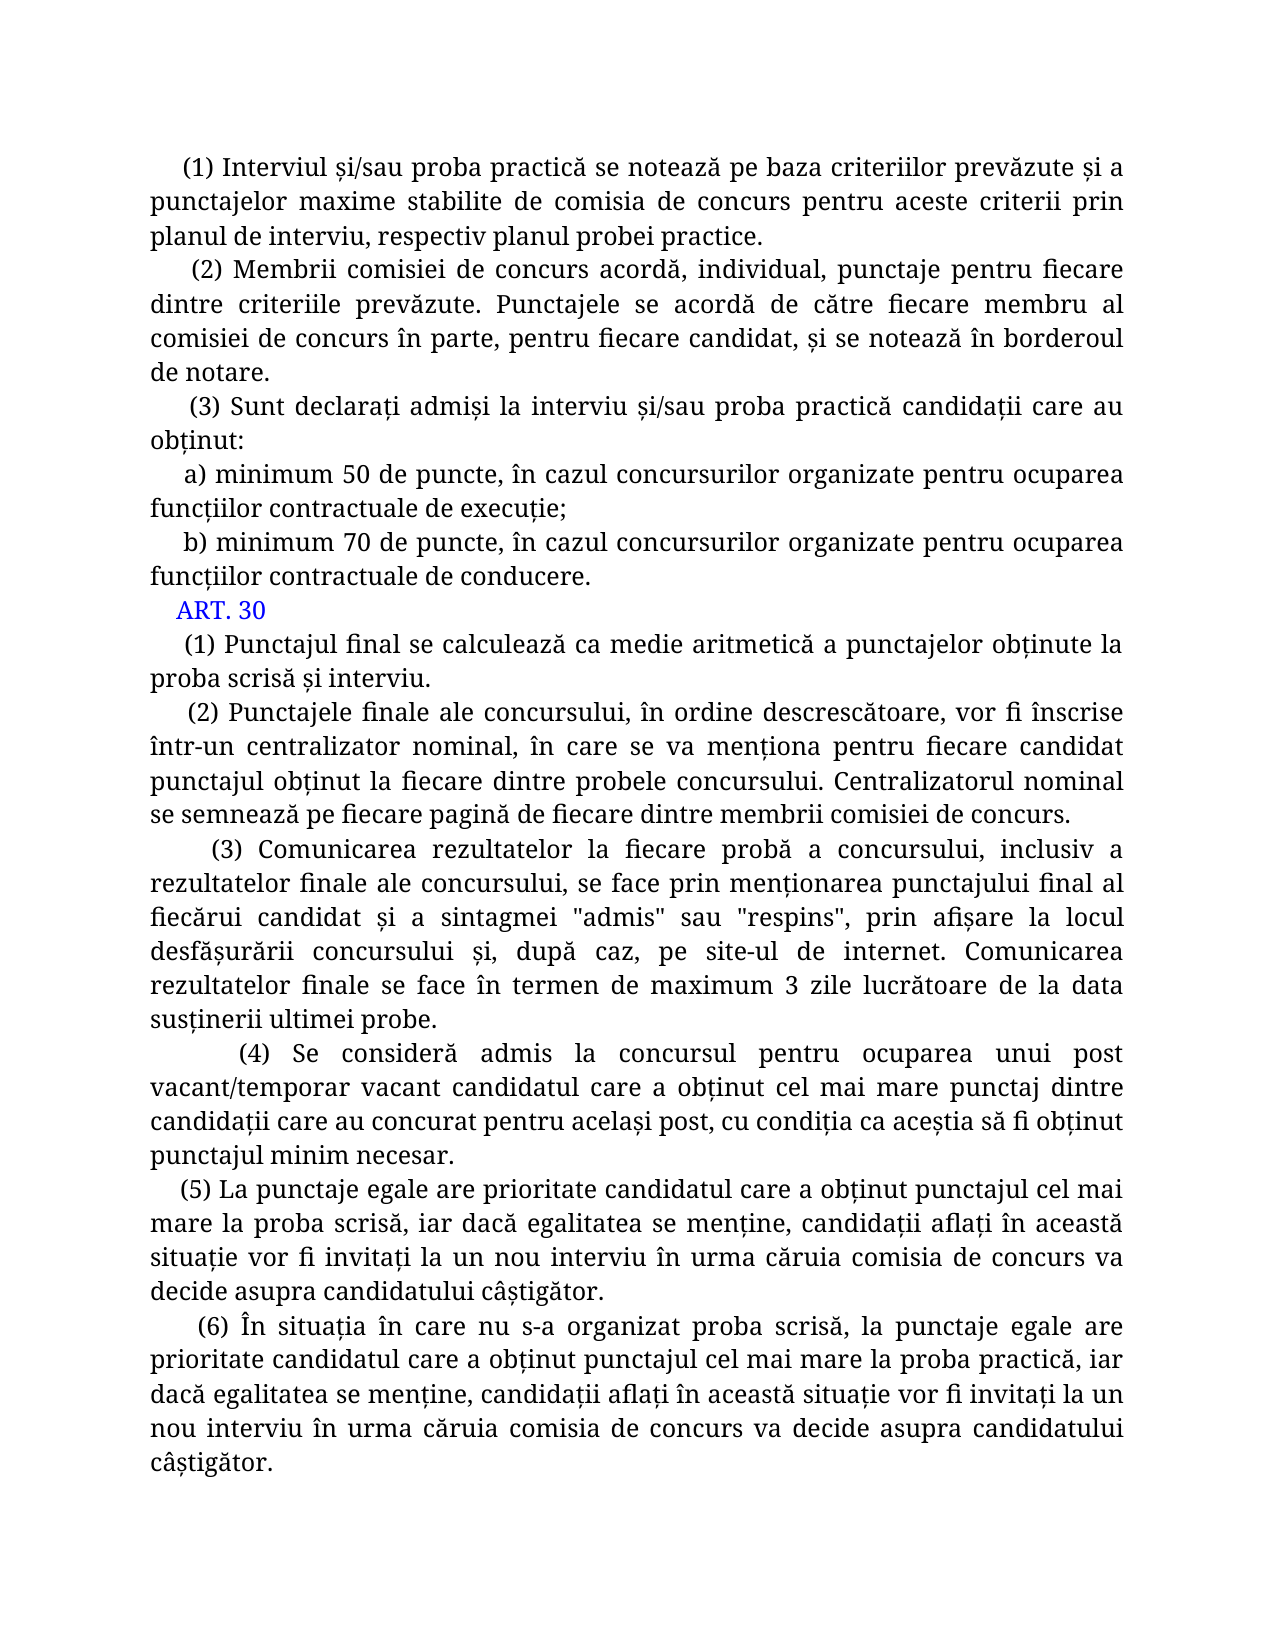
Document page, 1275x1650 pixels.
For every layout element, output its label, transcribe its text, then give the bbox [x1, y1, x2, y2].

text b) minimum 70 de puncte, în cazul concursurilor organizate pentru ocuparea funcţiilor contractuale de conducere. [150, 525, 1125, 593]
text (1) Punctajul final se calculează ca medie aritmetică a punctajelor obţinute la proba scrisă şi interviu. [150, 627, 1125, 695]
text (6) În situaţia în care nu s-a organizat proba scrisă, la punctaje egale are prioritate candidatul care a obţinut punctajul cel mai mare la proba practică, iar dacă egalitatea se menţine, candidaţii aflaţi în această situaţie vor fi invitaţi la un nou interviu în urma căruia comisia de concurs va decide asupra candidatului câştigător. [150, 1308, 1125, 1478]
text (5) La punctaje egale are prioritate candidatul care a obţinut punctajul cel mai mare la proba scrisă, iar dacă egalitatea se menţine, candidaţii aflaţi în această situaţie vor fi invitaţi la un nou interviu în urma căruia comisia de concurs va decide asupra candidatului câştigător. [150, 1172, 1125, 1308]
text (3) Comunicarea rezultatelor la fiecare probă a concursului, inclusiv a rezultatelor finale ale concursului, se face prin menţionarea punctajului final al fiecărui candidat şi a sintagmei "admis" sau "respins", prin afişare la locul desfăşurării concursului şi, după caz, pe site-ul de internet. Comunicarea rezultatelor finale se face în termen de maximum 3 zile lucrătoare de la data susţinerii ultimei probe. [150, 831, 1125, 1036]
text ART. 30 [150, 593, 1125, 627]
text (2) Membrii comisiei de concurs acordă, individual, punctaje pentru fiecare dintre criteriile prevăzute. Punctajele se acordă de către fiecare membru al comisiei de concurs în parte, pentru fiecare candidat, şi se notează în borderoul de notare. [150, 252, 1125, 388]
text a) minimum 50 de puncte, în cazul concursurilor organizate pentru ocuparea funcţiilor contractuale de execuţie; [150, 457, 1125, 525]
text (3) Sunt declaraţi admişi la interviu şi/sau proba practică candidaţii care au obţinut: [150, 388, 1125, 457]
text (2) Punctajele finale ale concursului, în ordine descrescătoare, vor fi înscrise într-un centralizator nominal, în care se va menţiona pentru fiecare candidat punctajul obţinut la fiecare dintre probele concursului. Centralizatorul nominal se semnează pe fiecare pagină de fiecare dintre membrii comisiei de concurs. [150, 695, 1125, 831]
text (4) Se consideră admis la concursul pentru ocuparea unui post vacant/temporar vacant candidatul care a obţinut cel mai mare punctaj dintre candidaţii care au concurat pentru acelaşi post, cu condiţia ca aceştia să fi obţinut punctajul minim necesar. [150, 1036, 1125, 1172]
text (1) Interviul şi/sau proba practică se notează pe baza criteriilor prevăzute şi a punctajelor maxime stabilite de comisia de concurs pentru aceste criterii prin planul de interviu, respectiv planul probei practice. [150, 150, 1125, 252]
